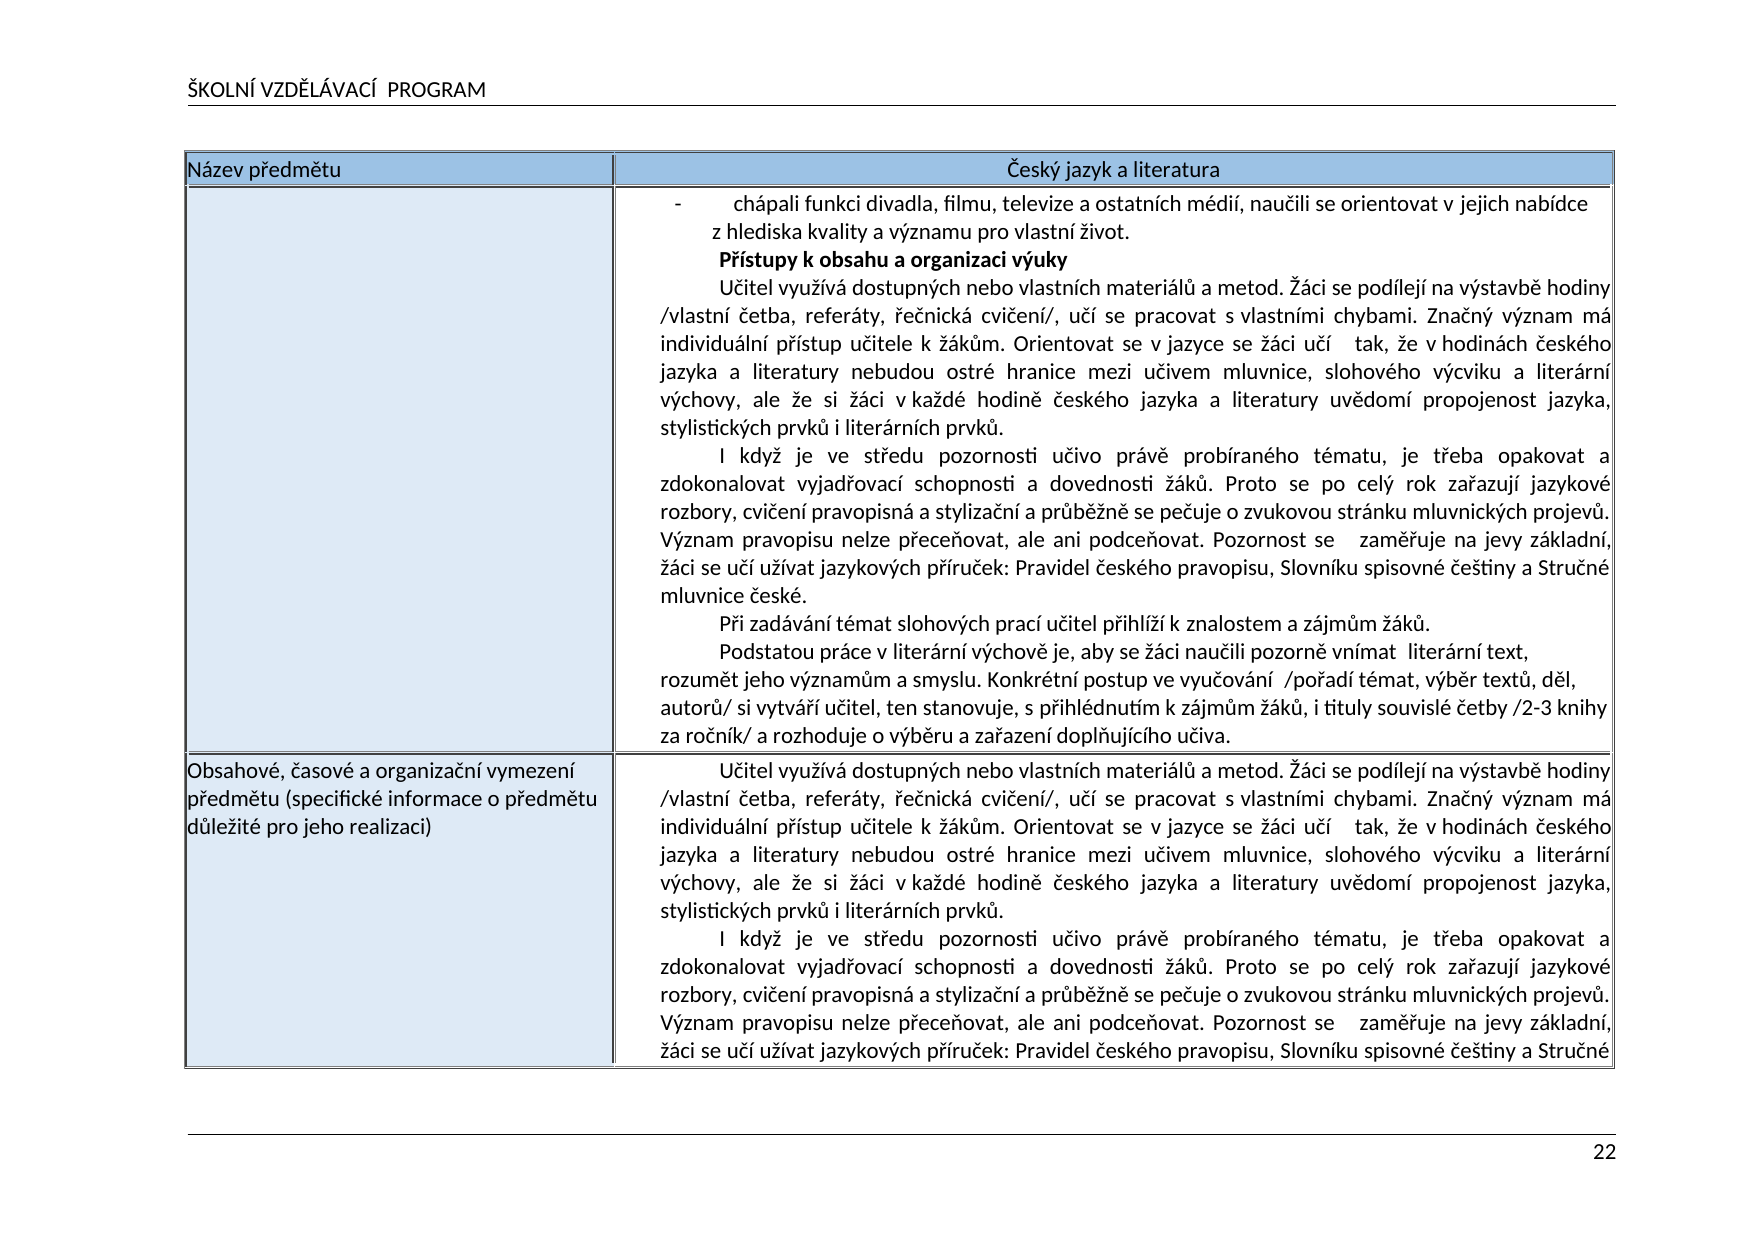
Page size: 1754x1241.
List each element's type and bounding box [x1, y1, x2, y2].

table_cell [614, 184, 1614, 751]
table_cell [614, 751, 1612, 1066]
table_cell [185, 184, 614, 751]
table_cell [187, 840, 614, 1066]
